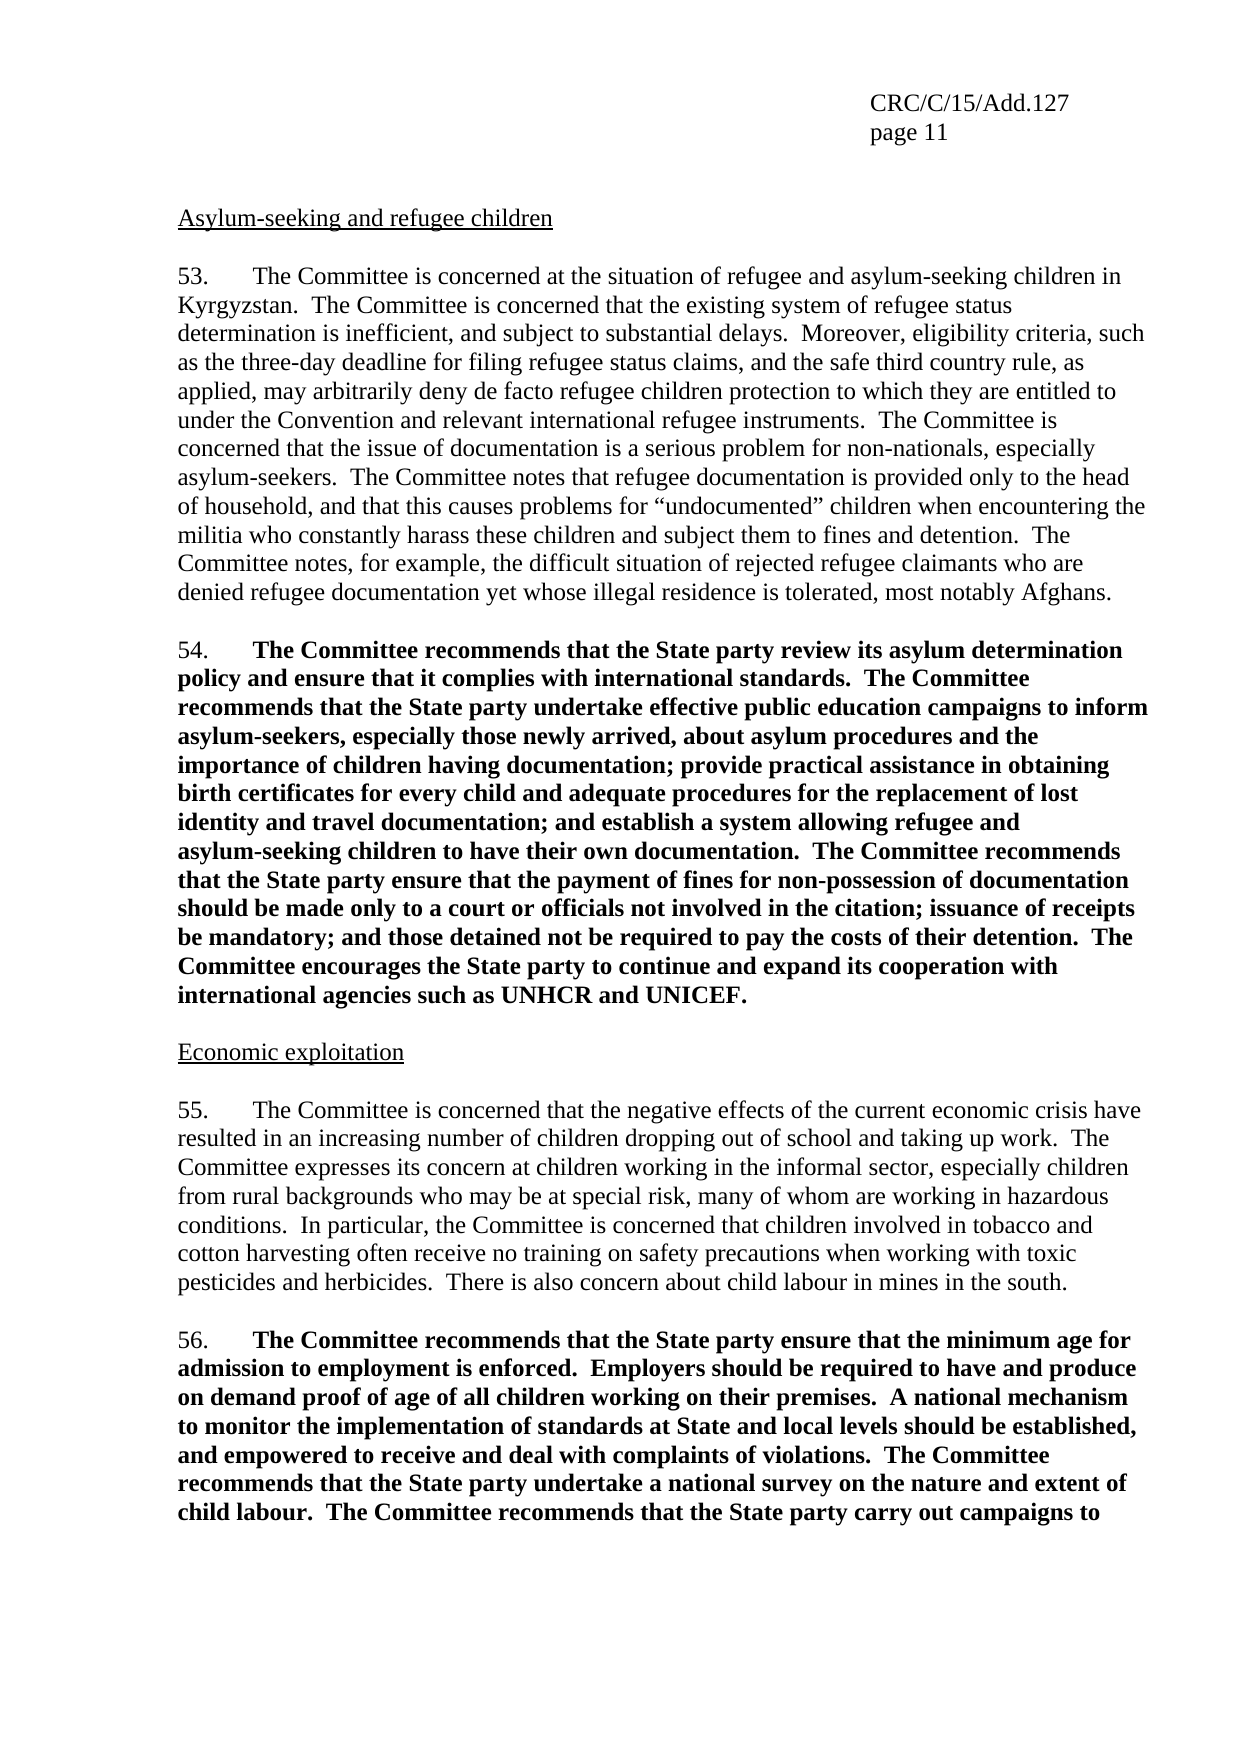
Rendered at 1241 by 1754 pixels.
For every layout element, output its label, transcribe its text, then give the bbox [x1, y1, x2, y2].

text 54. The Committee recommends that the State party review its asylum determination policy and ensure that it complies with international standards. The Committee recommends that the State party undertake effective public education campaigns to inform asylum-seekers, especially those newly arrived, about asylum procedures and the importance of children having documentation; provide practical assistance in obtaining birth certificates for every child and adequate procedures for the replacement of lost identity and travel documentation; and establish a system allowing refugee and asylum-seeking children to have their own documentation. The Committee recommends that the State party ensure that the payment of fines for non-possession of documentation should be made only to a court or officials not involved in the citation; issuance of receipts be mandatory; and those detained not be required to pay the costs of their detention. The Committee encourages the State party to continue and expand its cooperation with international agencies such as UNHCR and UNICEF. [177, 635, 1152, 1008]
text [177, 1325, 1152, 1526]
text 55. The Committee is concerned that the negative effects of the current economic crisis have resulted in an increasing number of children dropping out of school and taking up work. The Committee expresses its concern at children working in the informal sector, especially children from rural backgrounds who may be at special risk, many of whom are working in hazardous conditions. In particular, the Committee is concerned that children involved in tobacco and cotton harvesting often receive no training on safety precautions when working with toxic pesticides and herbicides. There is also concern about child labour in mines in the south. [177, 1095, 1152, 1296]
subtitle Asylum-seeking and refugee children [177, 203, 1152, 232]
text 53. The Committee is concerned at the situation of refugee and asylum-seeking children in Kyrgyzstan. The Committee is concerned that the existing system of refugee status determination is inefficient, and subject to substantial delays. Moreover, eligibility criteria, such as the three-day deadline for filing refugee status claims, and the safe third country rule, as applied, may arbitrarily deny de facto refugee children protection to which they are entitled to under the Convention and relevant international refugee instruments. The Committee is concerned that the issue of documentation is a serious problem for non-nationals, especially asylum-seekers. The Committee notes that refugee documentation is provided only to the head of household, and that this causes problems for “undocumented” children when encountering the militia who constantly harass these children and subject them to fines and detention. The Committee notes, for example, the difficult situation of rejected refugee claimants who are denied refugee documentation yet whose illegal residence is tolerated, most notably Afghans. [177, 261, 1152, 606]
subtitle Economic exploitation [177, 1037, 1152, 1066]
